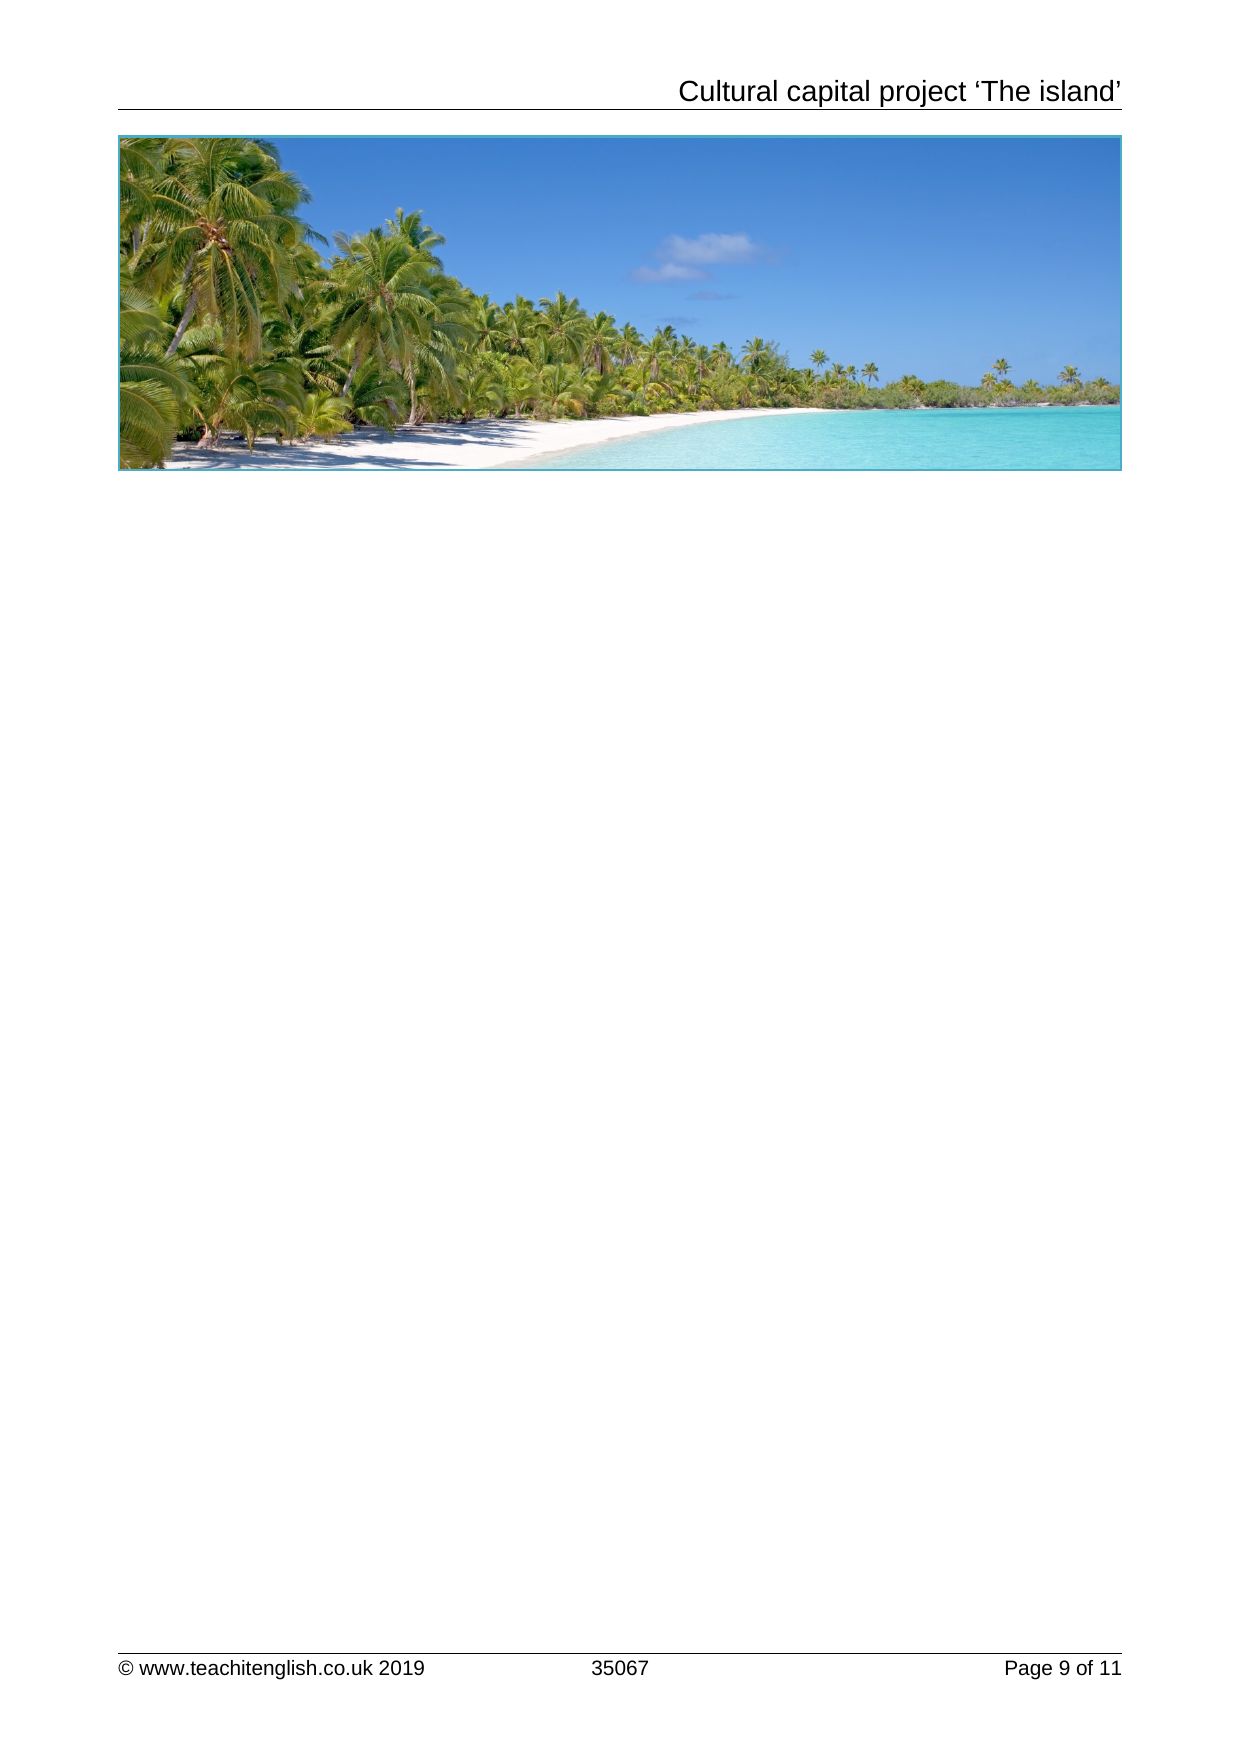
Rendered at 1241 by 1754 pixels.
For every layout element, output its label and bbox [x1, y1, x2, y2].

picture [120, 138, 1120, 469]
